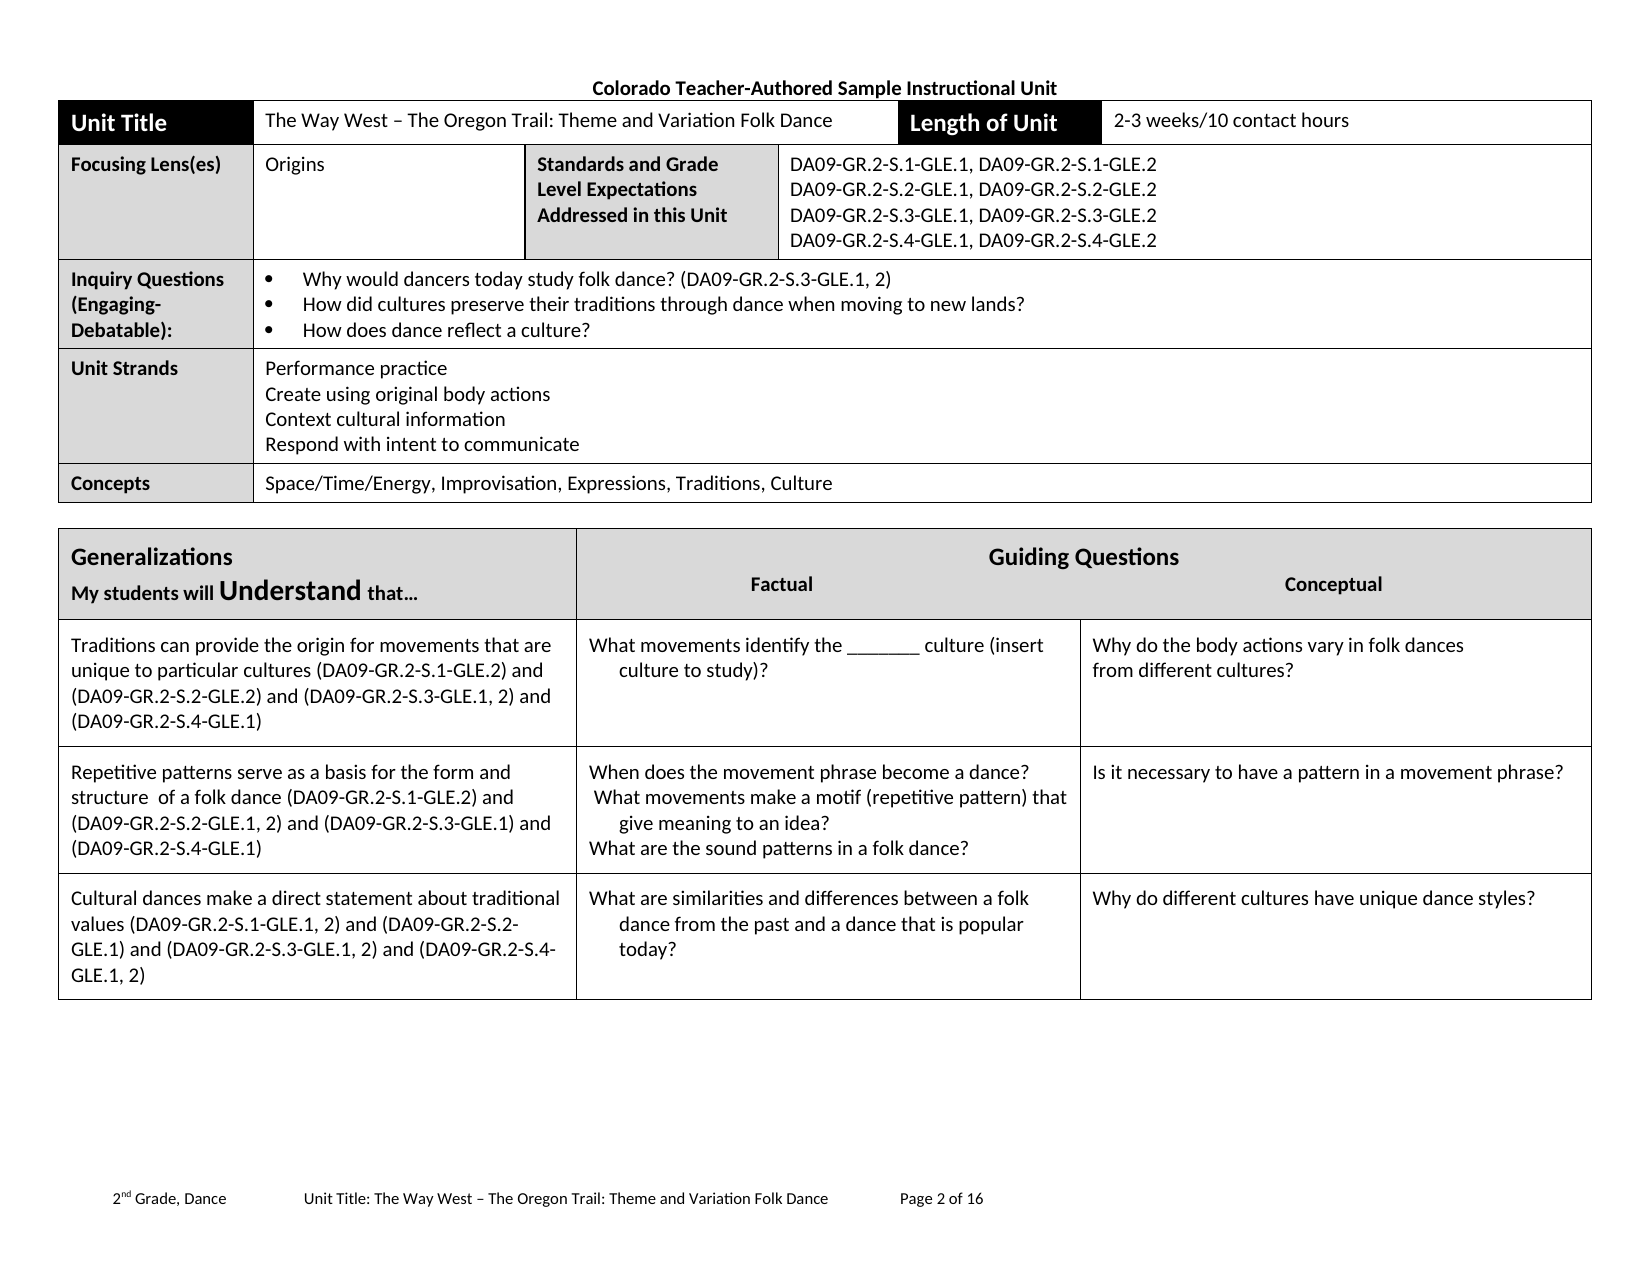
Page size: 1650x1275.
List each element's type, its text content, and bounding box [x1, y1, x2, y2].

table_cell Space/Time/Energy, Improvisation, Expressions, Traditions, Culture [254, 464, 1591, 502]
table_cell Why do the body actions vary in folk dances from different cultures? [1081, 620, 1591, 746]
table_cell Inquiry Questions (Engaging- Debatable): [59, 260, 253, 348]
table_header Guiding Questions Factual Conceptual [577, 529, 1591, 619]
table_header Length of Unit [899, 101, 1101, 144]
table_cell Traditions can provide the origin for movements that are unique to particular cultures (DA09-GR.2-S.1-GLE.2) and (DA09-GR.2-S.2-GLE.2) and (DA09-GR.2-S.3-GLE.1, 2) and (DA09-GR.2-S.4-GLE.1) [59, 620, 576, 746]
table_cell DA09-GR.2-S.1-GLE.1, DA09-GR.2-S.1-GLE.2 DA09-GR.2-S.2-GLE.1, DA09-GR.2-S.2-GLE.2 DA09-GR.2-S.3-GLE.1, DA09-GR.2-S.3-GLE.2 DA09-GR.2-S.4-GLE.1, DA09-GR.2-S.4-GLE.2 [779, 145, 1591, 259]
table_header Unit Title [59, 101, 253, 144]
table_cell What are similarities and differences between a folk dance from the past and a dance that is popular today? [577, 874, 1080, 999]
table_cell What movements identify the _______ culture (insert culture to study)? [577, 620, 1080, 746]
table_header The Way West – The Oregon Trail: Theme and Variation Folk Dance [254, 101, 898, 144]
table_cell Why would dancers today study folk dance? (DA09-GR.2-S.3-GLE.1, 2) How did cultures preserve their traditions through dance when moving to new lands? How does dance reflect a culture? [254, 260, 1591, 348]
table_header Generalizations My students will Understand that… [59, 529, 576, 619]
table_cell Repetitive patterns serve as a basis for the form and structure of a folk dance (DA09-GR.2-S.1-GLE.2) and (DA09-GR.2-S.2-GLE.1, 2) and (DA09-GR.2-S.3-GLE.1) and (DA09-GR.2-S.4-GLE.1) [59, 747, 576, 872]
table_cell Unit Strands [59, 349, 253, 463]
table_cell Performance practice Create using original body actions Context cultural information Respond with intent to communicate [254, 349, 1591, 463]
table_cell When does the movement phrase become a dance? What movements make a motif (repetitive pattern) that give meaning to an idea? What are the sound patterns in a folk dance? [577, 747, 1080, 872]
table_cell Cultural dances make a direct statement about traditional values (DA09-GR.2-S.1-GLE.1, 2) and (DA09-GR.2-S.2-GLE.1) and (DA09-GR.2-S.3-GLE.1, 2) and (DA09-GR.2-S.4-GLE.1, 2) [59, 874, 576, 999]
table_cell Standards and Grade Level Expectations Addressed in this Unit [526, 145, 778, 259]
table_cell Focusing Lens(es) [59, 145, 253, 259]
table_header 2-3 weeks/10 contact hours [1102, 101, 1591, 144]
table_cell Concepts [59, 464, 253, 502]
table_cell Why do different cultures have unique dance styles? [1081, 874, 1591, 999]
table_cell Is it necessary to have a pattern in a movement phrase? [1081, 747, 1591, 872]
table_cell Origins [254, 145, 524, 259]
